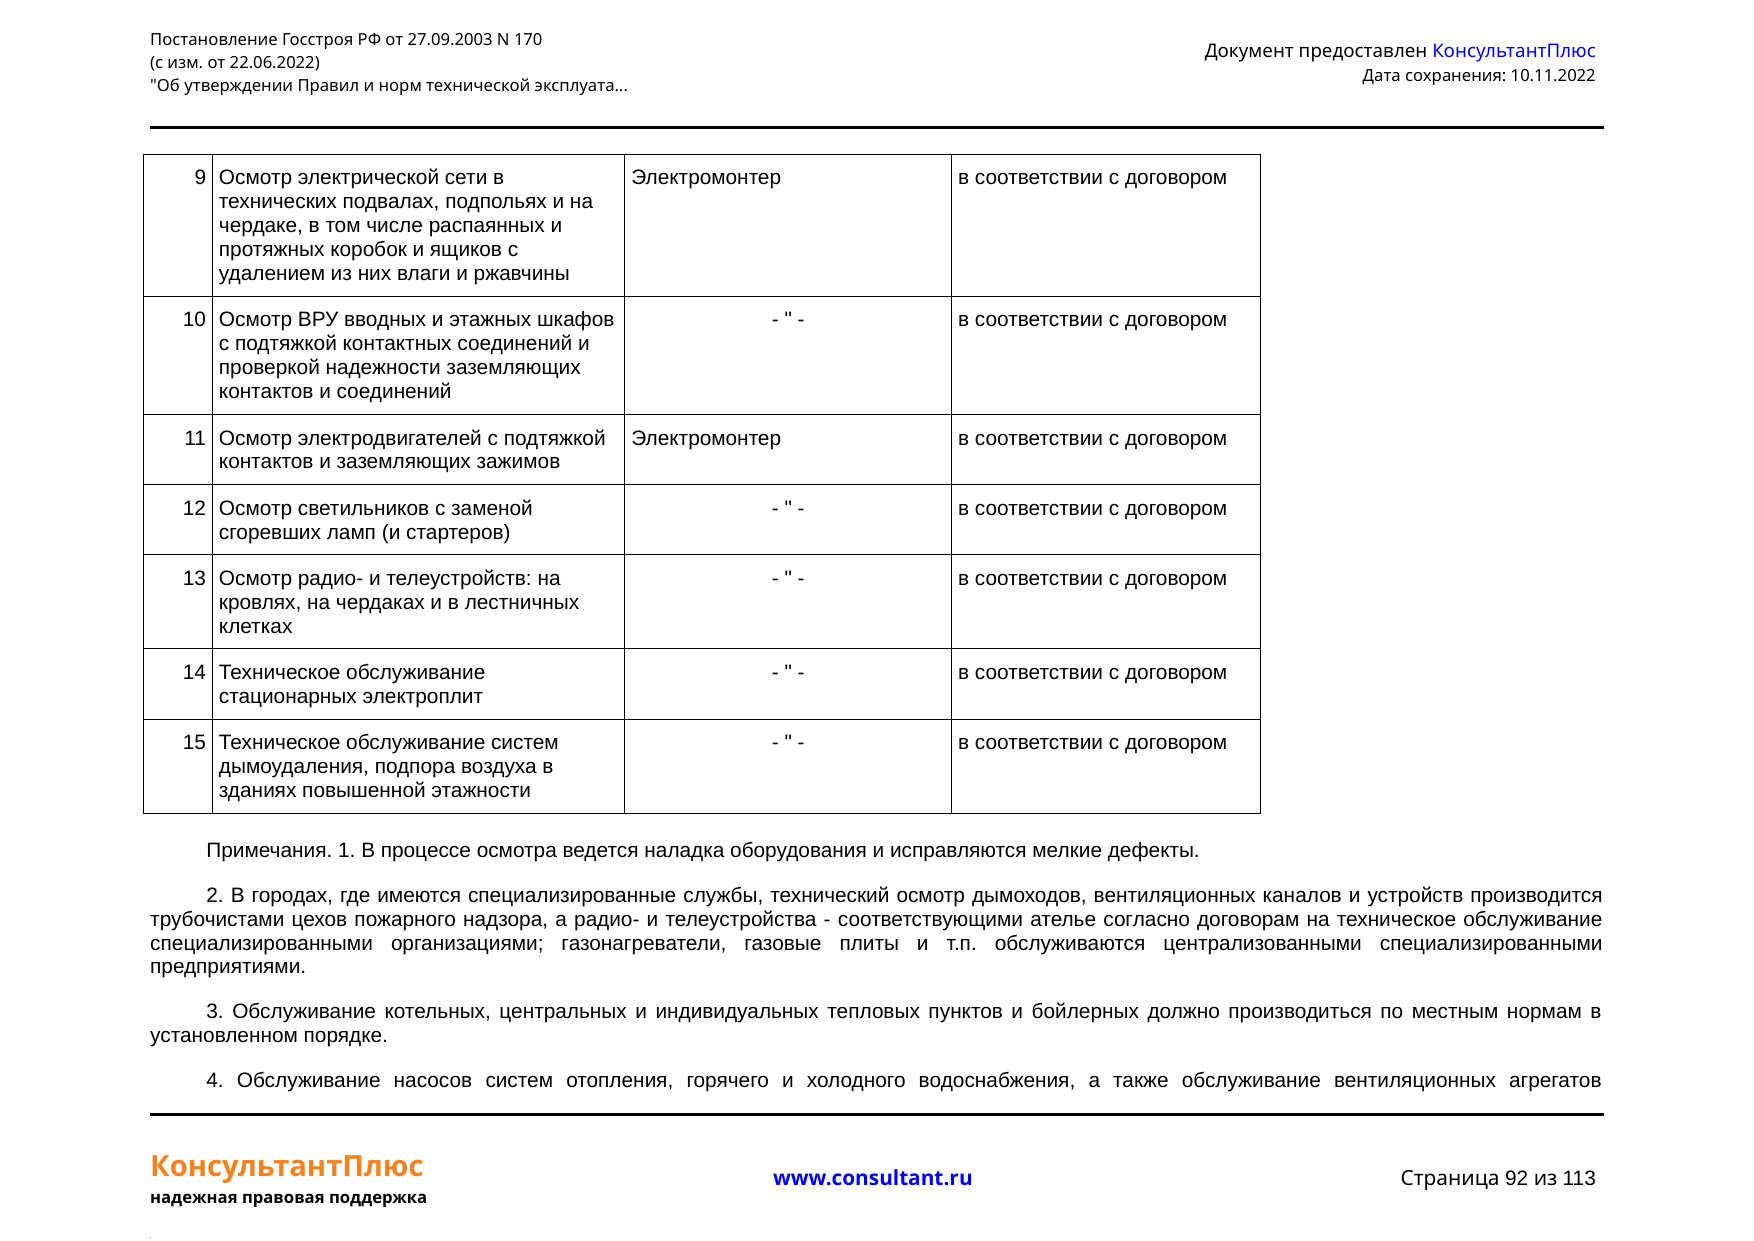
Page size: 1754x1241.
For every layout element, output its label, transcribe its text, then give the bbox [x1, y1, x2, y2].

table_cell 11 [144, 415, 212, 484]
table_cell 14 [144, 649, 212, 718]
table_cell в соответствии с договором [952, 649, 1260, 718]
table_cell в соответствии с договором [952, 485, 1260, 554]
table_cell 12 [144, 485, 212, 554]
table_cell - " - [625, 649, 951, 718]
table_cell Техническое обслуживание систем дымоудаления, подпора воздуха в зданиях повышенной этажности [213, 720, 624, 813]
table_cell - " - [625, 297, 951, 414]
table_cell - " - [625, 720, 951, 813]
table_cell Осмотр радио- и телеустройств: на кровлях, на чердаках и в лестничных клетках [213, 555, 624, 648]
table_cell Осмотр электродвигателей с подтяжкой контактов и заземляющих зажимов [213, 415, 624, 484]
table_cell Электромонтер [625, 155, 951, 296]
table_cell в соответствии с договором [952, 415, 1260, 484]
table_cell Осмотр светильников с заменой сгоревших ламп (и стартеров) [213, 485, 624, 554]
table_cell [952, 155, 1260, 296]
table_cell Осмотр ВРУ вводных и этажных шкафов с подтяжкой контактных соединений и проверкой надежности заземляющих контактов и соединений [213, 297, 624, 414]
table_cell - " - [625, 555, 951, 648]
table_cell в соответствии с договором [952, 297, 1260, 414]
table_cell 9 [144, 155, 212, 296]
text 2. В городах, где имеются специализированные службы, технический осмотр дымоходов, вентиляционных каналов и устройств производится трубочистами цехов пожарного надзора, а радио- и телеустройства - соответствующими ателье согласно договорам на техническое обслуживание специализированными организациями; газонагреватели, газовые плиты и т.п. обслуживаются централизованными специализированными предприятиями. [150, 882, 1604, 978]
text Примечания. 1. В процессе осмотра ведется наладка оборудования и исправляются мелкие дефекты. [150, 838, 1604, 862]
text 3. Обслуживание котельных, центральных и индивидуальных тепловых пунктов и бойлерных должно производиться по местным нормам в установленном порядке. [150, 999, 1604, 1047]
table_cell 13 [144, 555, 212, 648]
table_cell 10 [144, 297, 212, 414]
table_cell в соответствии с договором [952, 555, 1260, 648]
table_cell Осмотр электрической сети в технических подвалах, подпольях и на чердаке, в том числе распаянных и протяжных коробок и ящиков с удалением из них влаги и ржавчины [213, 155, 624, 296]
table_cell 15 [144, 720, 212, 813]
table_cell - " - [625, 485, 951, 554]
table_cell в соответствии с договором [952, 720, 1260, 813]
table_cell Электромонтер [625, 415, 951, 484]
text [150, 1068, 1604, 1092]
table_cell Техническое обслуживание стационарных электроплит [213, 649, 624, 718]
